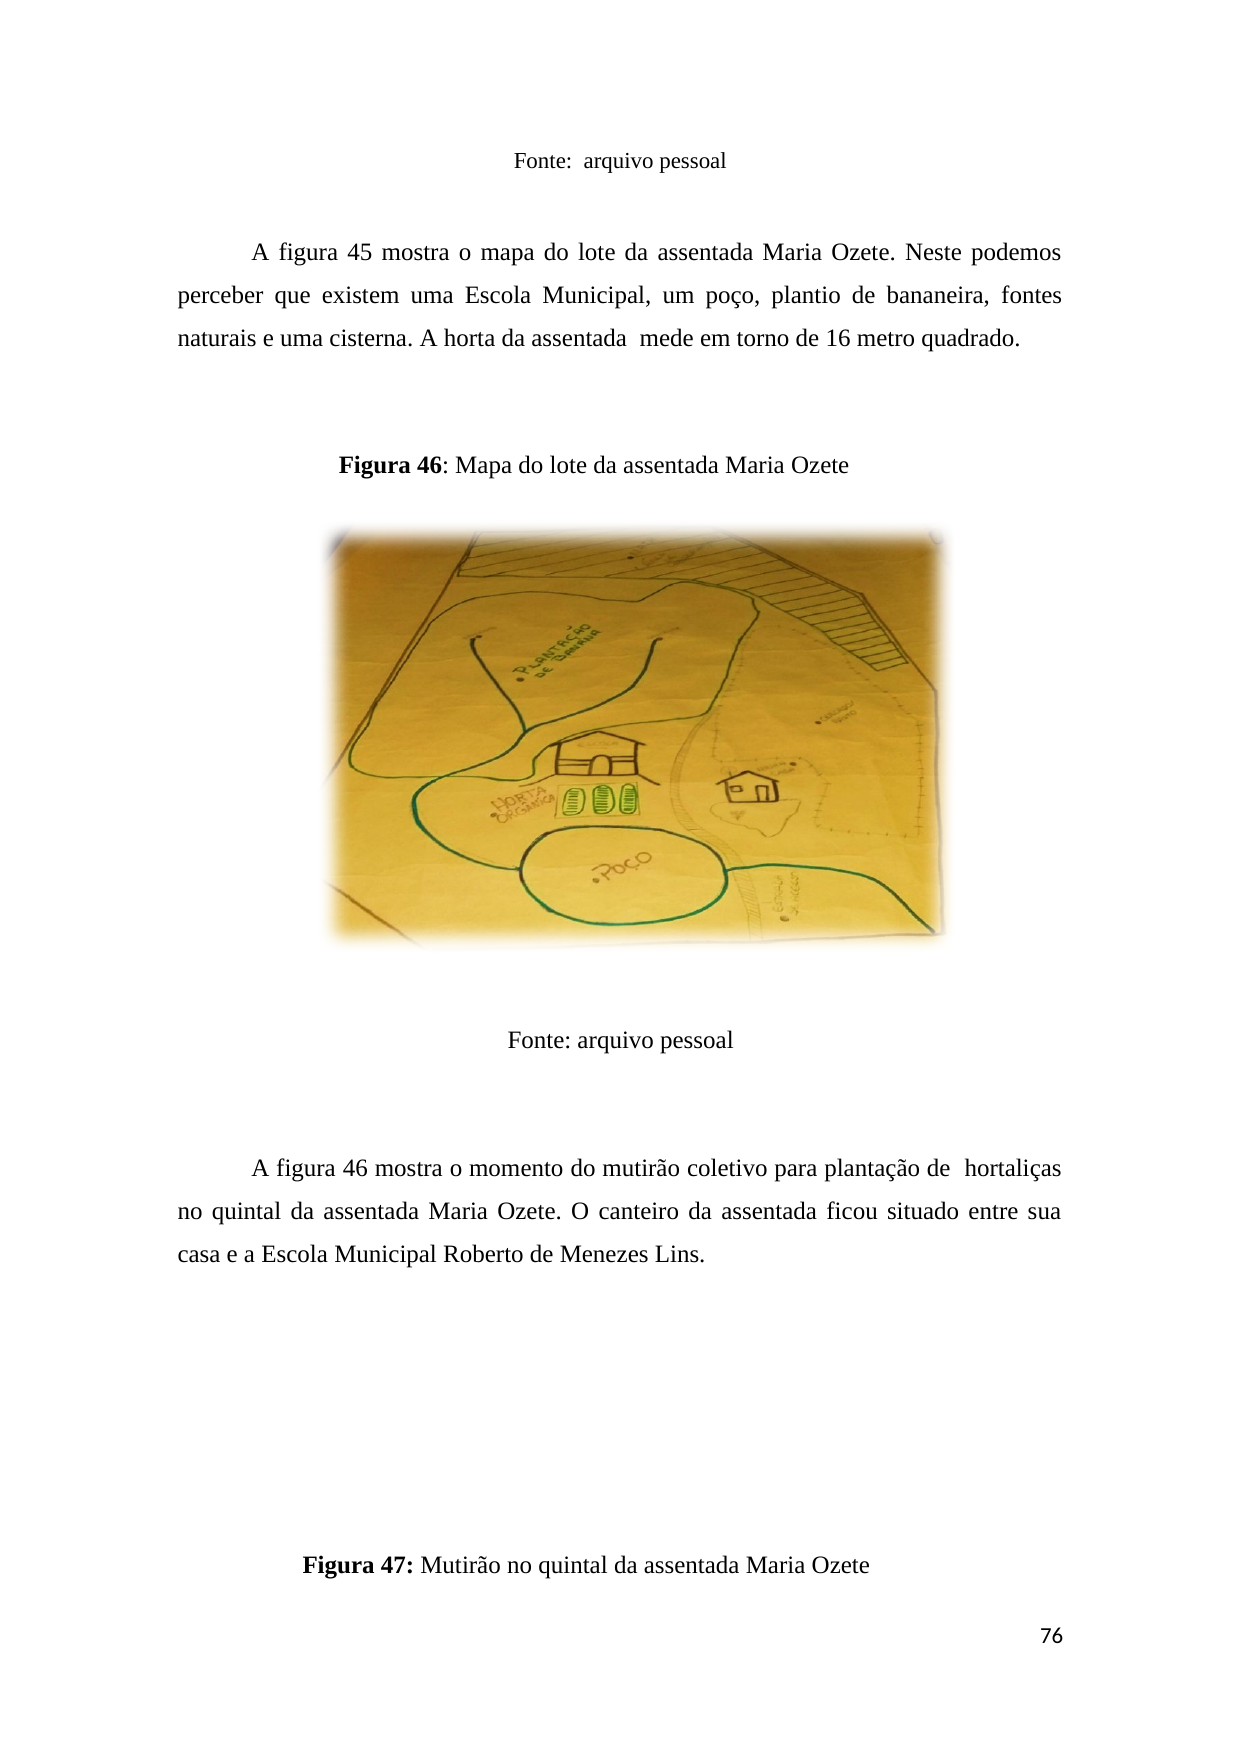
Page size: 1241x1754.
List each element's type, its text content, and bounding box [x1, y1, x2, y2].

text Fonte: arquivo pessoal [177, 1025, 1063, 1054]
picture [346, 549, 927, 925]
text A figura 46 mostra o momento do mutirão coletivo para plantação de hortaliças no quintal da assentada Maria Ozete. O canteiro da assentada ficou situado entre sua casa e a Escola Municipal Roberto de Menezes Lins. [177, 1153, 1063, 1268]
text Figura 47: Mutirão no quintal da assentada Maria Ozete [177, 1550, 1063, 1579]
text A figura 45 mostra o mapa do lote da assentada Maria Ozete. Neste podemos perceber que existem uma Escola Municipal, um poço, plantio de bananeira, fontes naturais e uma cisterna. A horta da assentada mede em torno de 16 metro quadrado. [177, 237, 1063, 352]
text Fonte: arquivo pessoal [177, 148, 1063, 174]
text Figura 46: Mapa do lote da assentada Maria Ozete [177, 450, 1063, 478]
